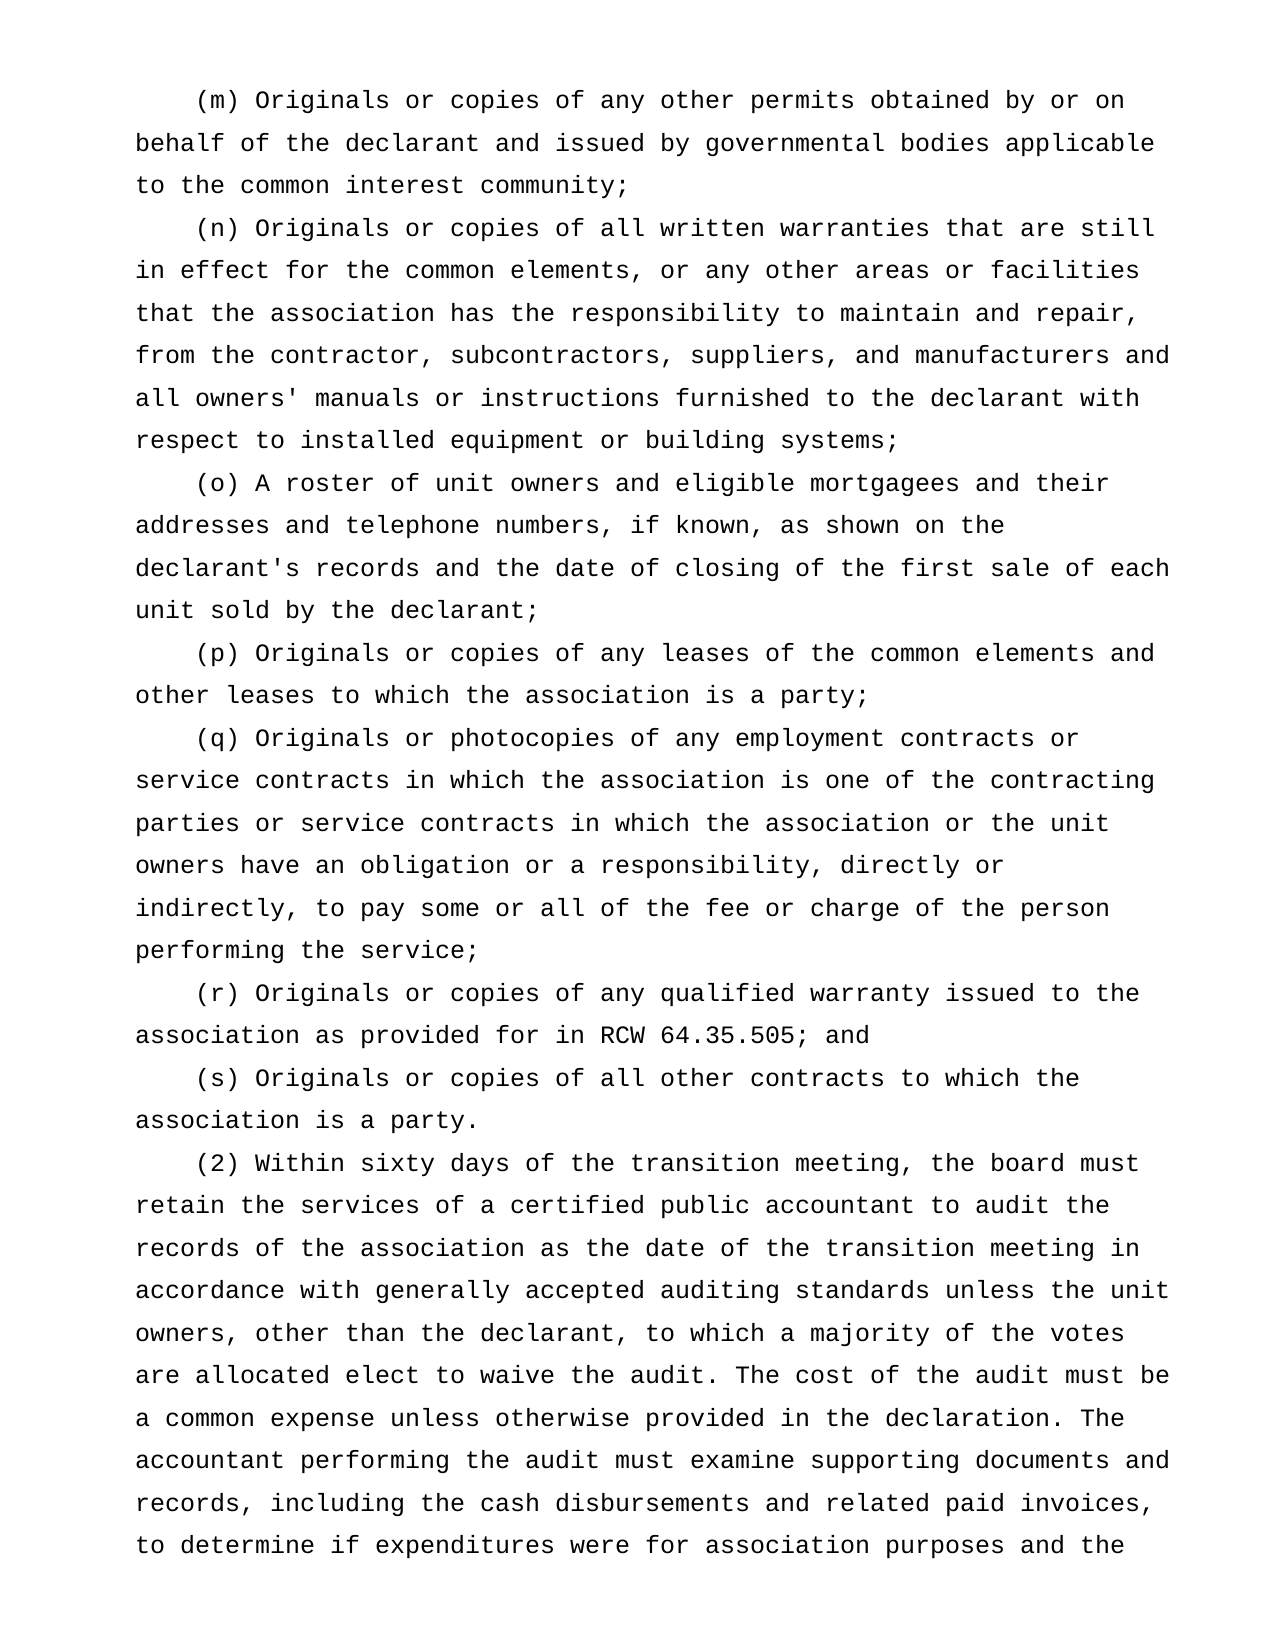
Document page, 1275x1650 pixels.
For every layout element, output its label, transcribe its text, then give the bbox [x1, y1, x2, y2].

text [135, 1137, 1170, 1562]
text (n) Originals or copies of all written warranties that are still in effect for the common elements, or any other areas or facilities that the association has the responsibility to maintain and repair, from the contractor, subcontractors, suppliers, and manufacturers and all owners' manuals or instructions furnished to the declarant with respect to installed equipment or building systems; [135, 202, 1170, 457]
text (o) A roster of unit owners and eligible mortgagees and their addresses and telephone numbers, if known, as shown on the declarant's records and the date of closing of the first sale of each unit sold by the declarant; [135, 457, 1170, 627]
text (r) Originals or copies of any qualified warranty issued to the association as provided for in RCW 64.35.505; and [135, 967, 1170, 1052]
text (m) Originals or copies of any other permits obtained by or on behalf of the declarant and issued by governmental bodies applicable to the common interest community; [135, 75, 1170, 202]
text (p) Originals or copies of any leases of the common elements and other leases to which the association is a party; [135, 627, 1170, 712]
text (s) Originals or copies of all other contracts to which the association is a party. [135, 1052, 1170, 1137]
text (q) Originals or photocopies of any employment contracts or service contracts in which the association is one of the contracting parties or service contracts in which the association or the unit owners have an obligation or a responsibility, directly or indirectly, to pay some or all of the fee or charge of the person performing the service; [135, 712, 1170, 967]
